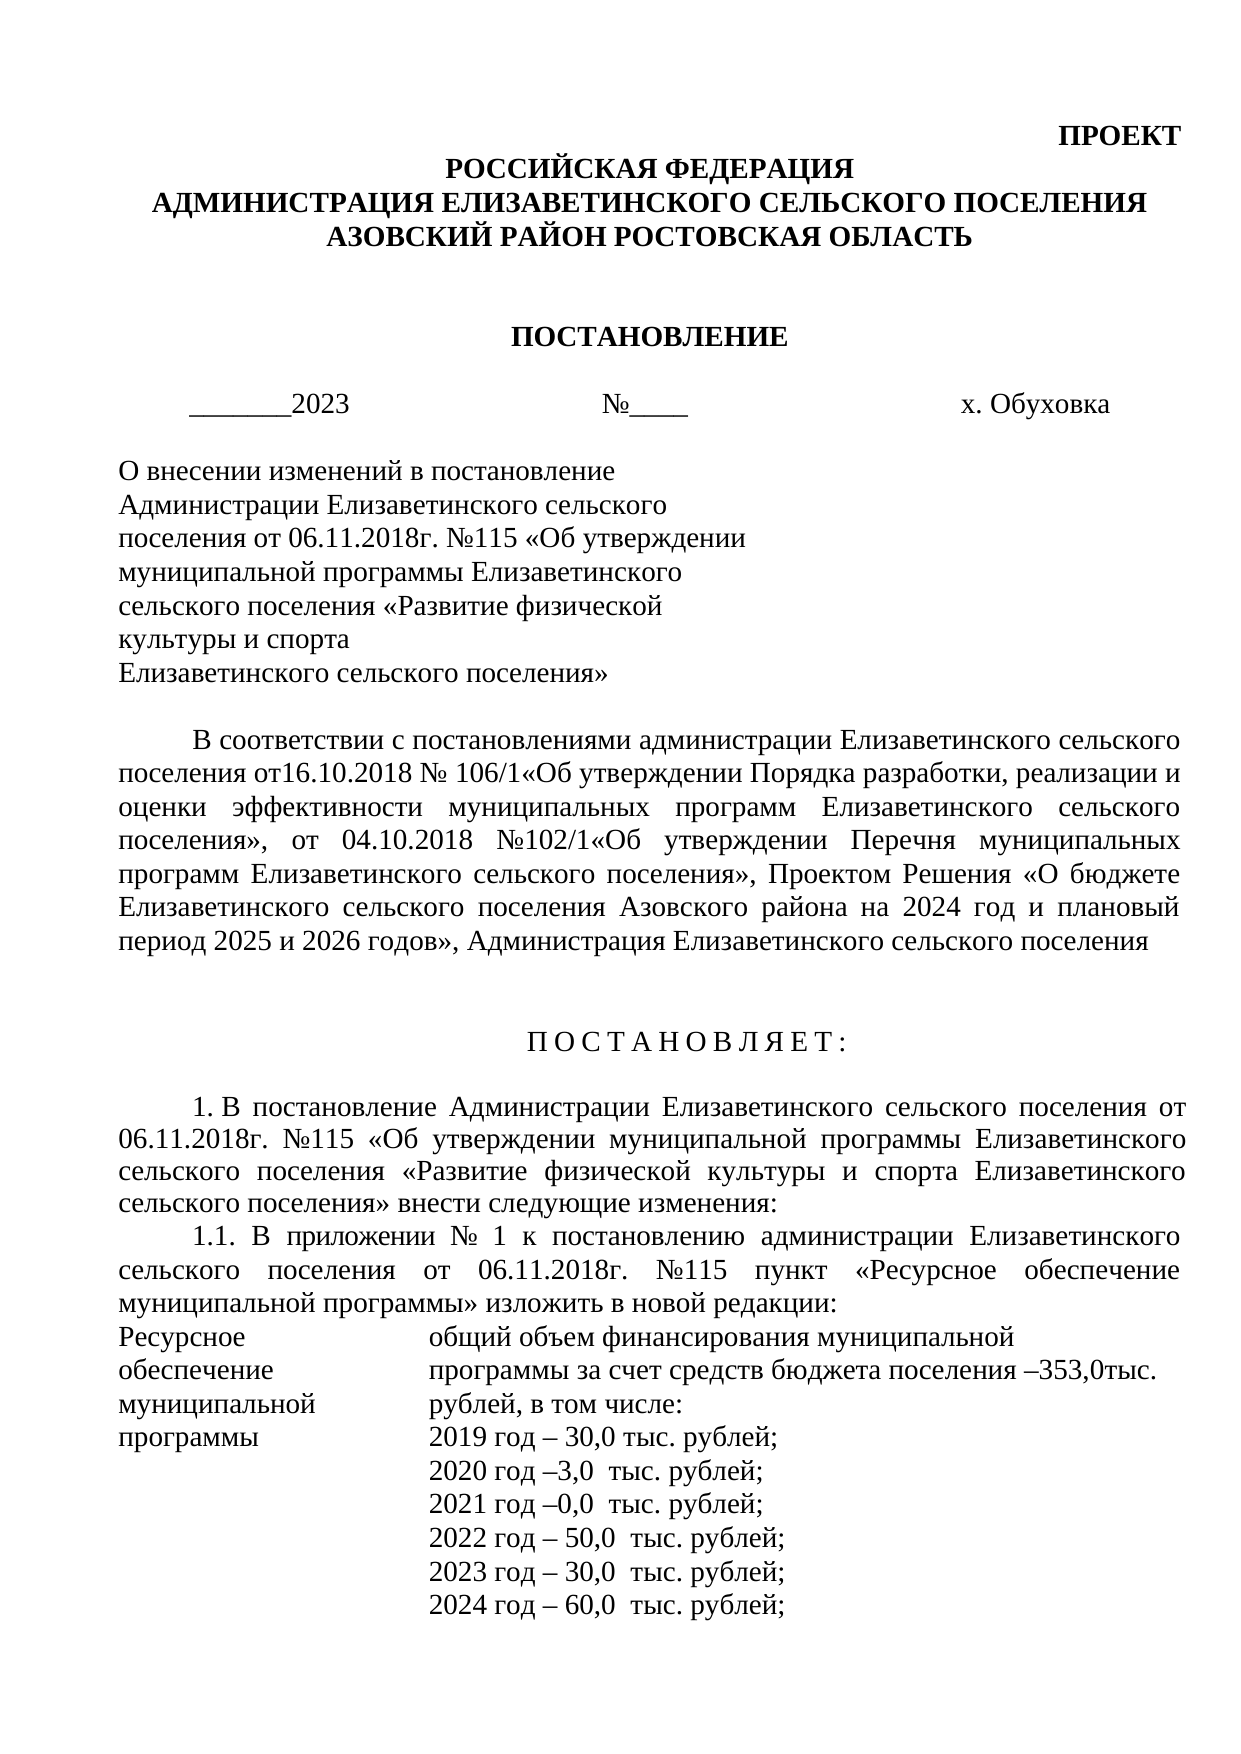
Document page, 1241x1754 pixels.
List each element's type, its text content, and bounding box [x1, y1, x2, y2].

text РОССИЙСКАЯ ФЕДЕРАЦИЯ [118, 152, 1181, 185]
text ПОСТАНОВЛЯЕТ: [118, 1024, 1181, 1057]
text АДМИНИСТРАЦИЯ ЕЛИЗАВЕТИНСКОГО СЕЛЬСКОГО ПОСЕЛЕНИЯ [118, 185, 1181, 219]
text АЗОВСКИЙ РАЙОН РОСТОВСКАЯ ОБЛАСТЬ [118, 219, 1181, 252]
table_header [107, 1319, 414, 1621]
text О внесении изменений в постановление Администрации Елизаветинского сельского поселения от 06.11.2018г. №115 «Об утверждении муниципальной программы Елизаветинского сельского поселения «Развитие физической культуры и спорта [118, 453, 783, 655]
text В соответствии с постановлениями администрации Елизаветинского сельского поселения от16.10.2018 № 106/1«Об утверждении Порядка разработки, реализации и оценки эффективности муниципальных программ Елизаветинского сельского поселения», от 04.10.2018 №102/1«Об утверждении Перечня муниципальных программ Елизаветинского сельского поселения», Проектом Решения «О бюджете Елизаветинского сельского поселения Азовского района на 2024 год и плановый период 2025 и 2026 годов», Администрация Елизаветинского сельского поселения [118, 722, 1181, 957]
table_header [414, 1319, 1170, 1621]
text 1.1. В приложении № 1 к постановлению администрации Елизаветинского сельского поселения от 06.11.2018г. №115 пункт «Ресурсное обеспечение муниципальной программы» изложить в новой редакции: [118, 1218, 1181, 1319]
text ПОСТАНОВЛЕНИЕ [118, 319, 1181, 353]
text 1. В постановление Администрации Елизаветинского сельского поселения от 06.11.2018г. №115 «Об утверждении муниципальной программы Елизаветинского сельского поселения «Развитие физической культуры и спорта Елизаветинского сельского поселения» внести следующие изменения: [118, 1091, 1187, 1218]
text ПРОЕКТ [118, 118, 1181, 152]
text _______2023 №____ х. Обуховка [118, 386, 1181, 420]
text Елизаветинского сельского поселения» [118, 655, 783, 688]
